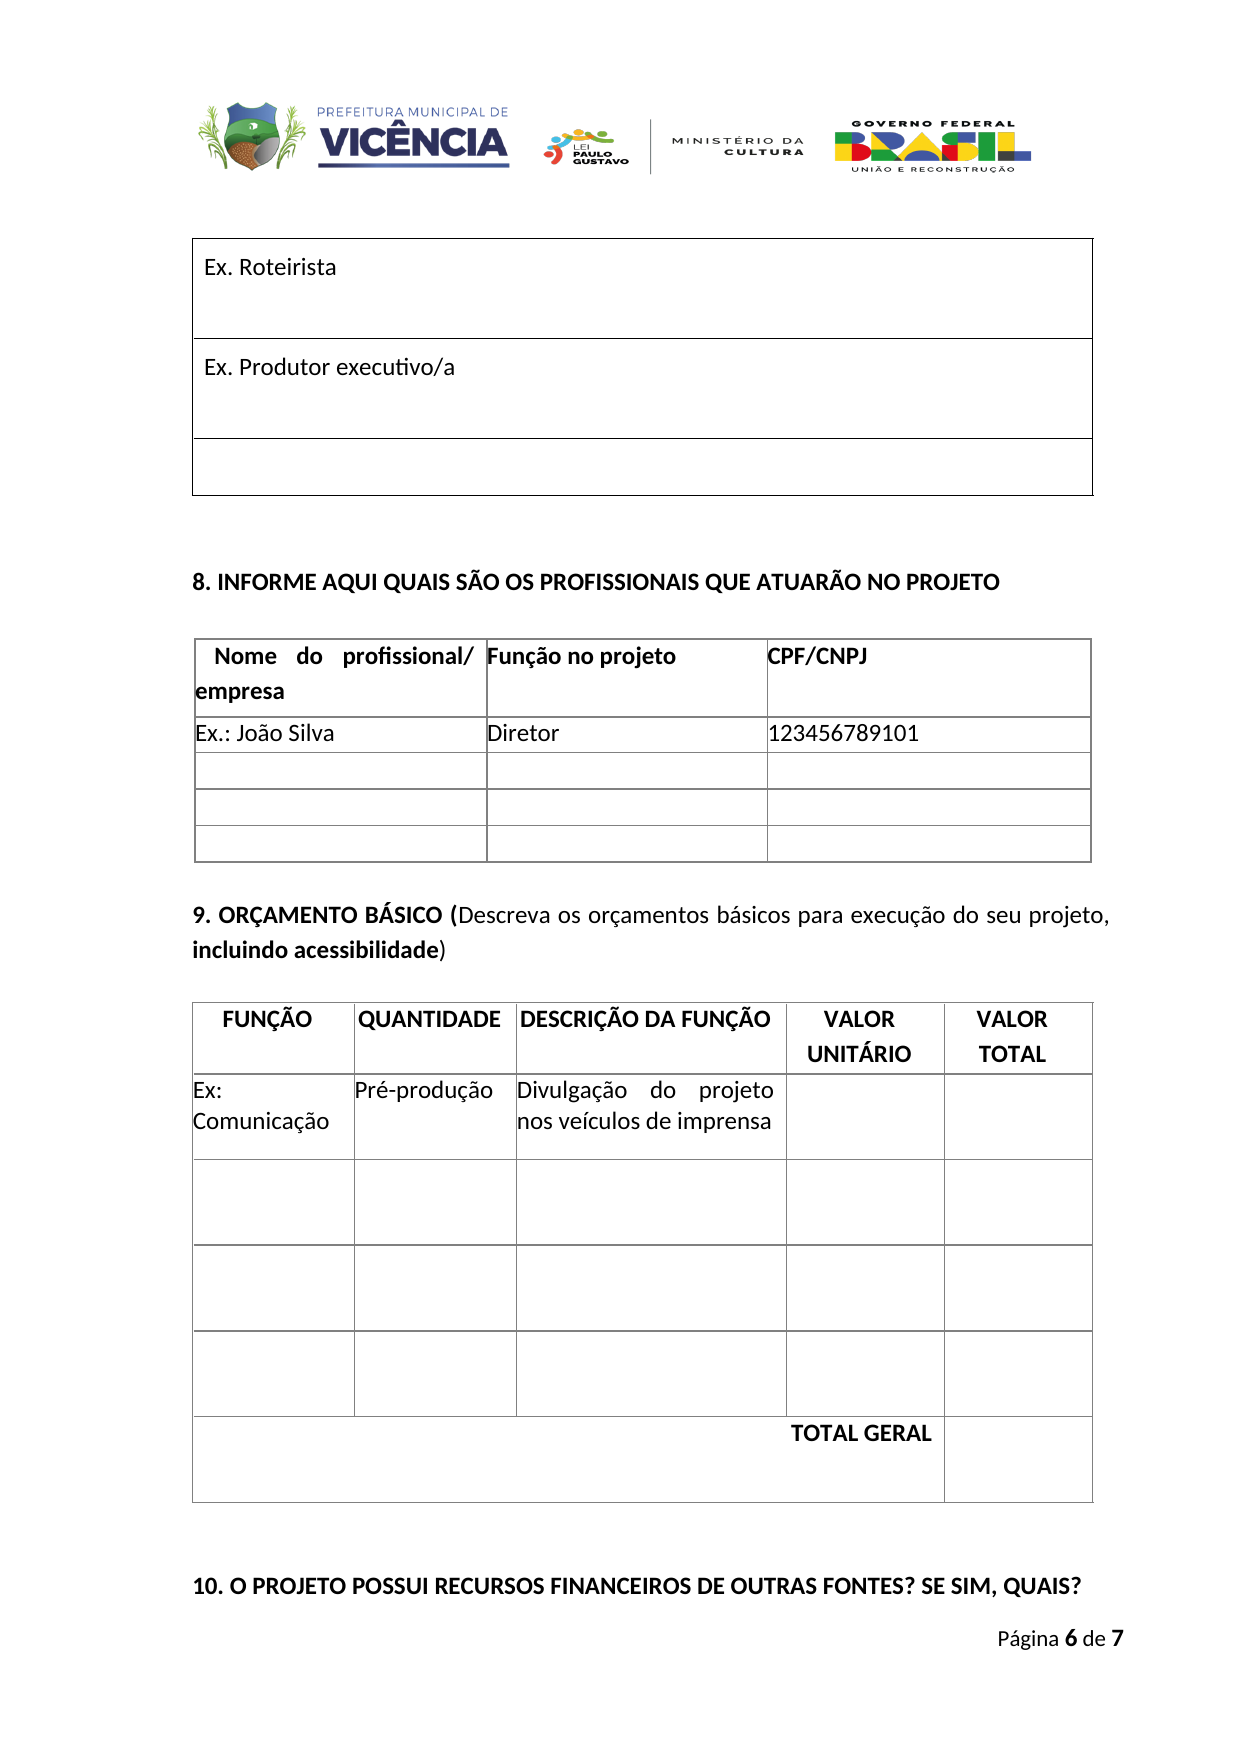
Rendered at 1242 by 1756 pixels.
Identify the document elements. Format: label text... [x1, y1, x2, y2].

table_cell [787, 1160, 944, 1244]
table_cell [945, 1160, 1092, 1244]
table_cell [787, 1332, 944, 1416]
table_cell Ex. Roteirista [193, 239, 1092, 337]
table_cell [193, 1245, 354, 1330]
table_header [192, 601, 1137, 865]
table_cell Ex: Comunicação [193, 1074, 354, 1158]
table_cell [355, 1160, 516, 1244]
table_cell [355, 1246, 516, 1330]
table_header QUANTIDADE [355, 1003, 516, 1073]
table_cell [193, 1160, 354, 1244]
table_cell [945, 1332, 1092, 1416]
text 10. O PROJETO POSSUI RECURSOS FINANCEIROS DE OUTRAS FONTES? SE SIM, QUAIS? [192, 1570, 1111, 1601]
table_header DESCRIÇÃO DA FUNÇÃO [517, 1003, 786, 1073]
table_cell [193, 1331, 354, 1416]
text 8. INFORME AQUI QUAIS SÃO OS PROFISSIONAIS QUE ATUARÃO NO PROJETO [192, 566, 1111, 597]
table_cell [945, 1417, 1092, 1501]
table_cell [355, 1332, 516, 1416]
picture [192, 42, 1058, 232]
text 9. ORÇAMENTO BÁSICO (Descreva os orçamentos básicos para execução do seu projeto, incluindo acessibilidade) [192, 900, 1111, 965]
table_cell [517, 1332, 786, 1416]
table_cell [945, 1075, 1092, 1158]
table_cell Ex. Produtor executivo/a [193, 339, 1092, 438]
table_cell Pré-produção [355, 1075, 516, 1158]
table_cell [517, 1246, 786, 1330]
table_header VALOR UNITÁRIO [787, 1003, 944, 1073]
table_cell [787, 1075, 944, 1158]
table_cell [787, 1246, 944, 1330]
table_cell TOTAL GERAL [193, 1417, 944, 1501]
table_cell [193, 439, 1092, 495]
table_cell [945, 1246, 1092, 1330]
table_header FUNÇÃO [193, 1003, 354, 1073]
table_cell [517, 1160, 786, 1244]
table_cell Divulgação do projeto nos veículos de imprensa [517, 1075, 786, 1158]
table_header VALOR TOTAL [945, 1003, 1092, 1073]
